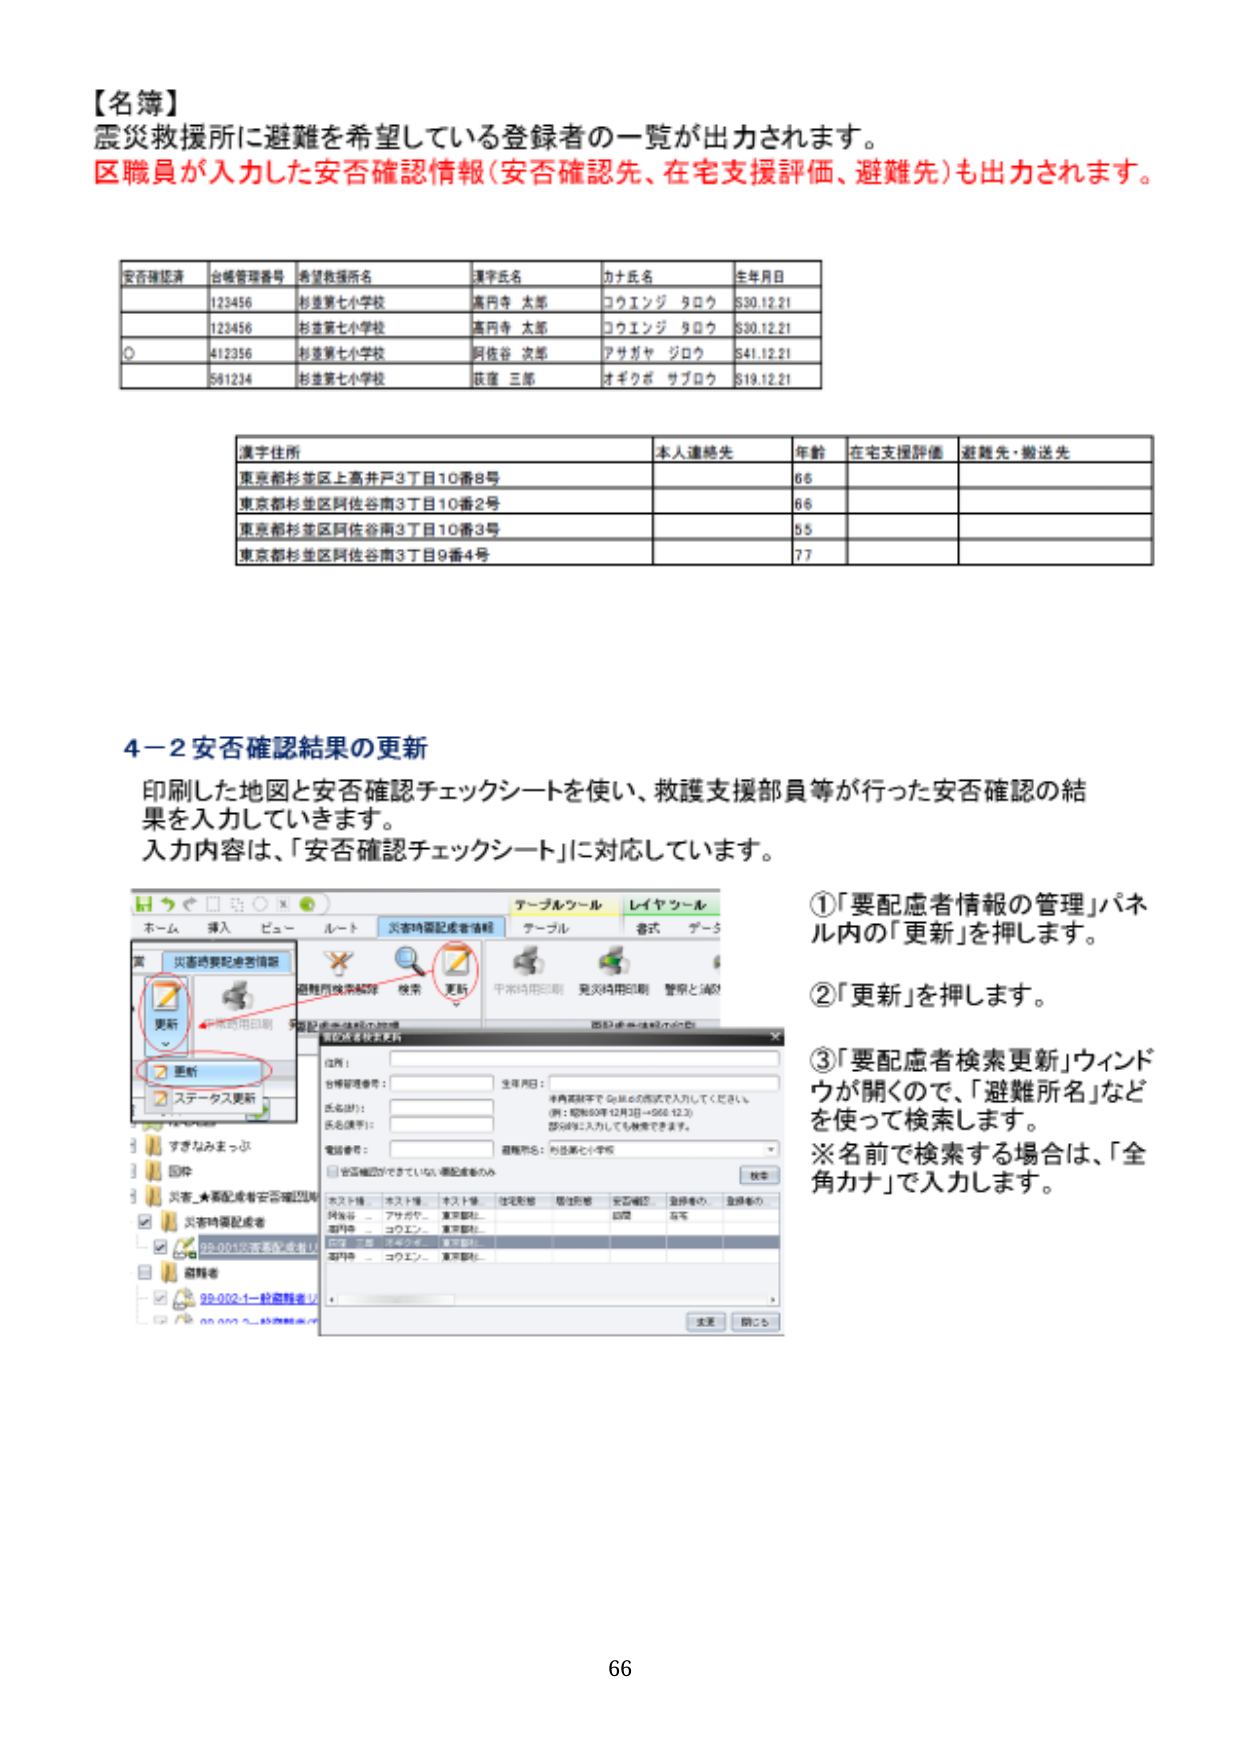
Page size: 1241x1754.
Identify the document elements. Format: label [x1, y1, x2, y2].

picture [86, 702, 1166, 1363]
picture [75, 79, 1166, 633]
